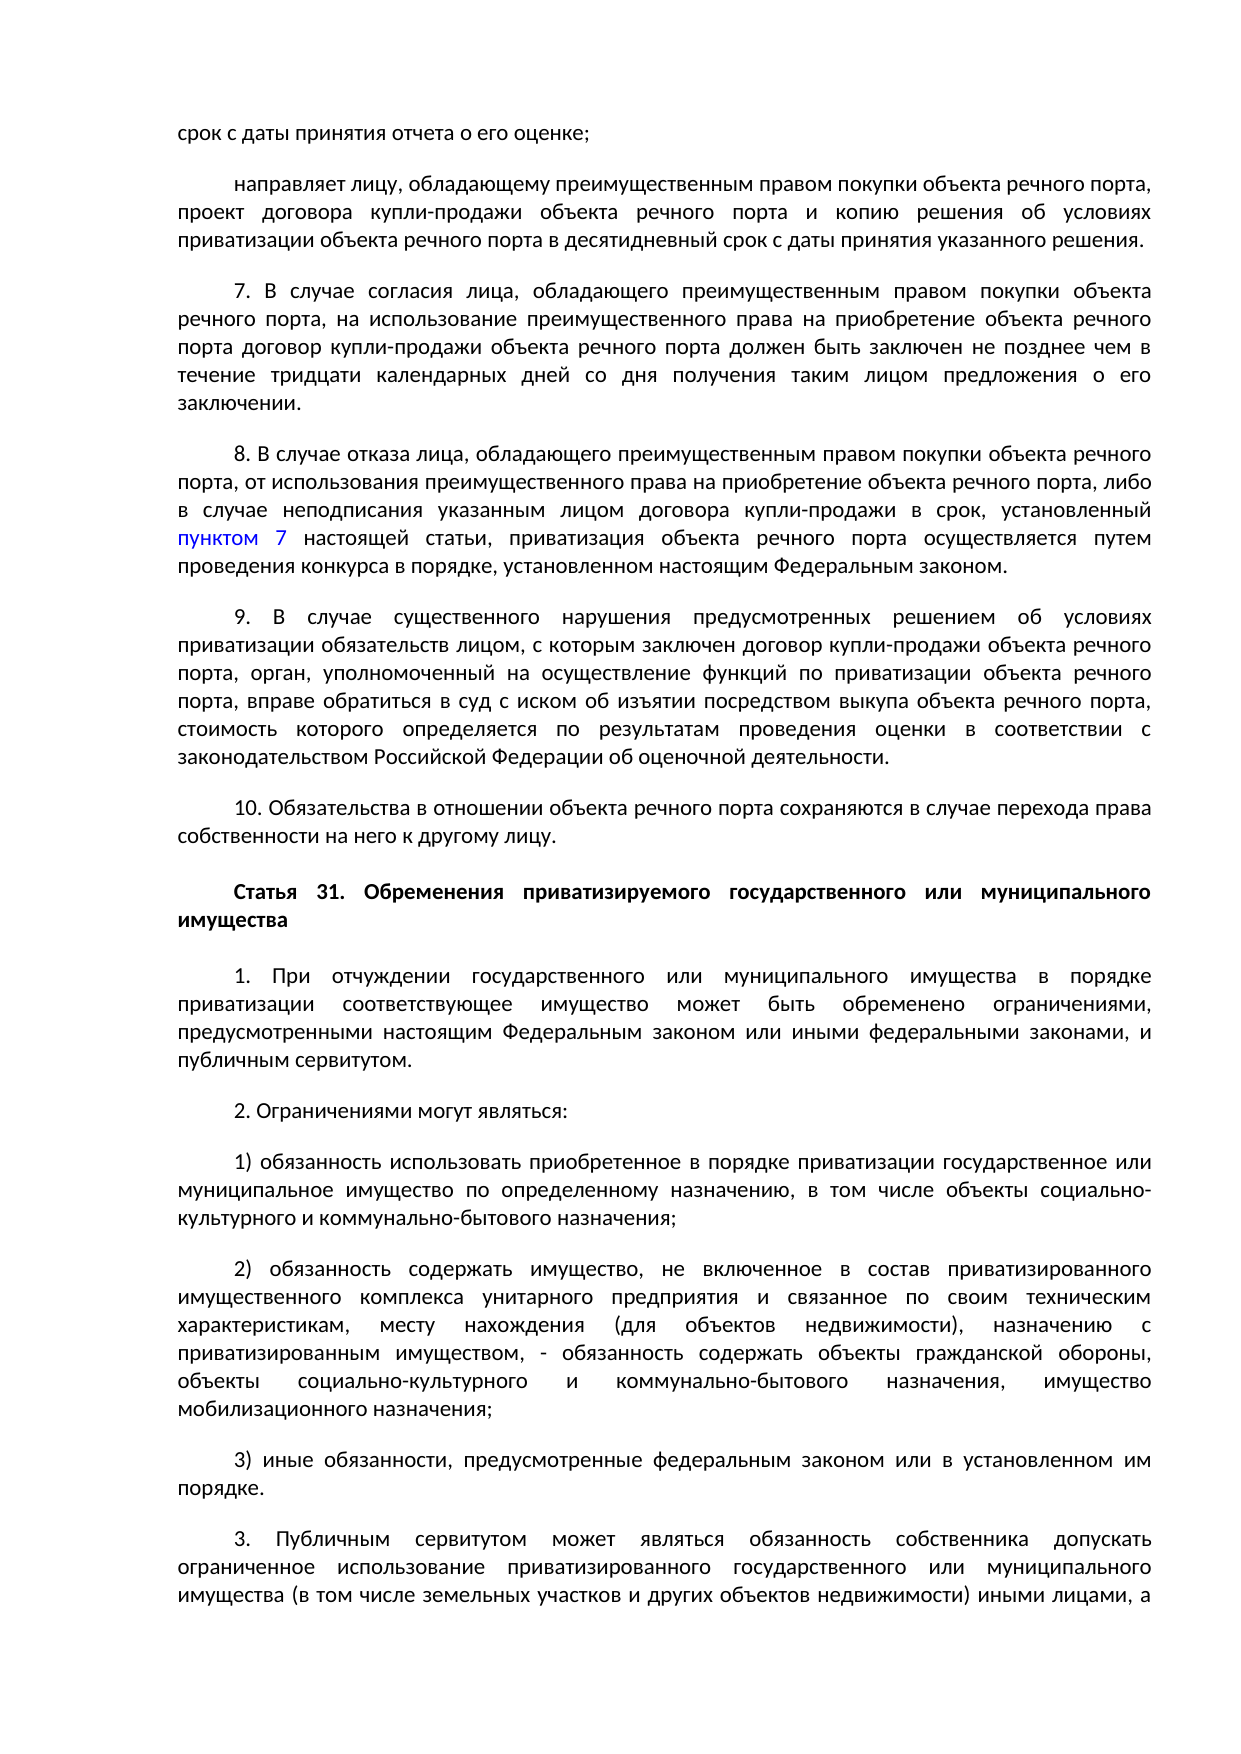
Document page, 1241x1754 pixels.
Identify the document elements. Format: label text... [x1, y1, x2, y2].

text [177, 1524, 1152, 1608]
text направляет лицу, обладающему преимущественным правом покупки объекта речного порта, проект договора купли-продажи объекта речного порта и копию решения об условиях приватизации объекта речного порта в десятидневный срок с даты принятия указанного решения. [177, 169, 1152, 253]
text 7. В случае согласия лица, обладающего преимущественным правом покупки объекта речного порта, на использование преимущественного права на приобретение объекта речного порта договор купли-продажи объекта речного порта должен быть заключен не позднее чем в течение тридцати календарных дней со дня получения таким лицом предложения о его заключении. [177, 276, 1152, 416]
text 9. В случае существенного нарушения предусмотренных решением об условиях приватизации обязательств лицом, с которым заключен договор купли-продажи объекта речного порта, орган, уполномоченный на осуществление функций по приватизации объекта речного порта, вправе обратиться в суд с иском об изъятии посредством выкупа объекта речного порта, стоимость которого определяется по результатам проведения оценки в соответствии с законодательством Российской Федерации об оценочной деятельности. [177, 602, 1152, 770]
text 1) обязанность использовать приобретенное в порядке приватизации государственное или муниципальное имущество по определенному назначению, в том числе объекты социально-культурного и коммунально-бытового назначения; [177, 1147, 1152, 1231]
text 2. Ограничениями могут являться: [177, 1096, 1152, 1124]
text 1. При отчуждении государственного или муниципального имущества в порядке приватизации соответствующее имущество может быть обременено ограничениями, предусмотренными настоящим Федеральным законом или иными федеральными законами, и публичным сервитутом. [177, 961, 1152, 1073]
text 3) иные обязанности, предусмотренные федеральным законом или в установленном им порядке. [177, 1445, 1152, 1501]
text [177, 118, 1152, 146]
text 8. В случае отказа лица, обладающего преимущественным правом покупки объекта речного порта, от использования преимущественного права на приобретение объекта речного порта, либо в случае неподписания указанным лицом договора купли-продажи в срок, установленный пунктом 7 настоящей статьи, приватизация объекта речного порта осуществляется путем проведения конкурса в порядке, установленном настоящим Федеральным законом. [177, 439, 1152, 579]
title Статья 31. Обременения приватизируемого государственного или муниципального имущества [177, 877, 1152, 933]
text 2) обязанность содержать имущество, не включенное в состав приватизированного имущественного комплекса унитарного предприятия и связанное по своим техническим характеристикам, месту нахождения (для объектов недвижимости), назначению с приватизированным имуществом, - обязанность содержать объекты гражданской обороны, объекты социально-культурного и коммунально-бытового назначения, имущество мобилизационного назначения; [177, 1254, 1152, 1422]
text 10. Обязательства в отношении объекта речного порта сохраняются в случае перехода права собственности на него к другому лицу. [177, 793, 1152, 849]
